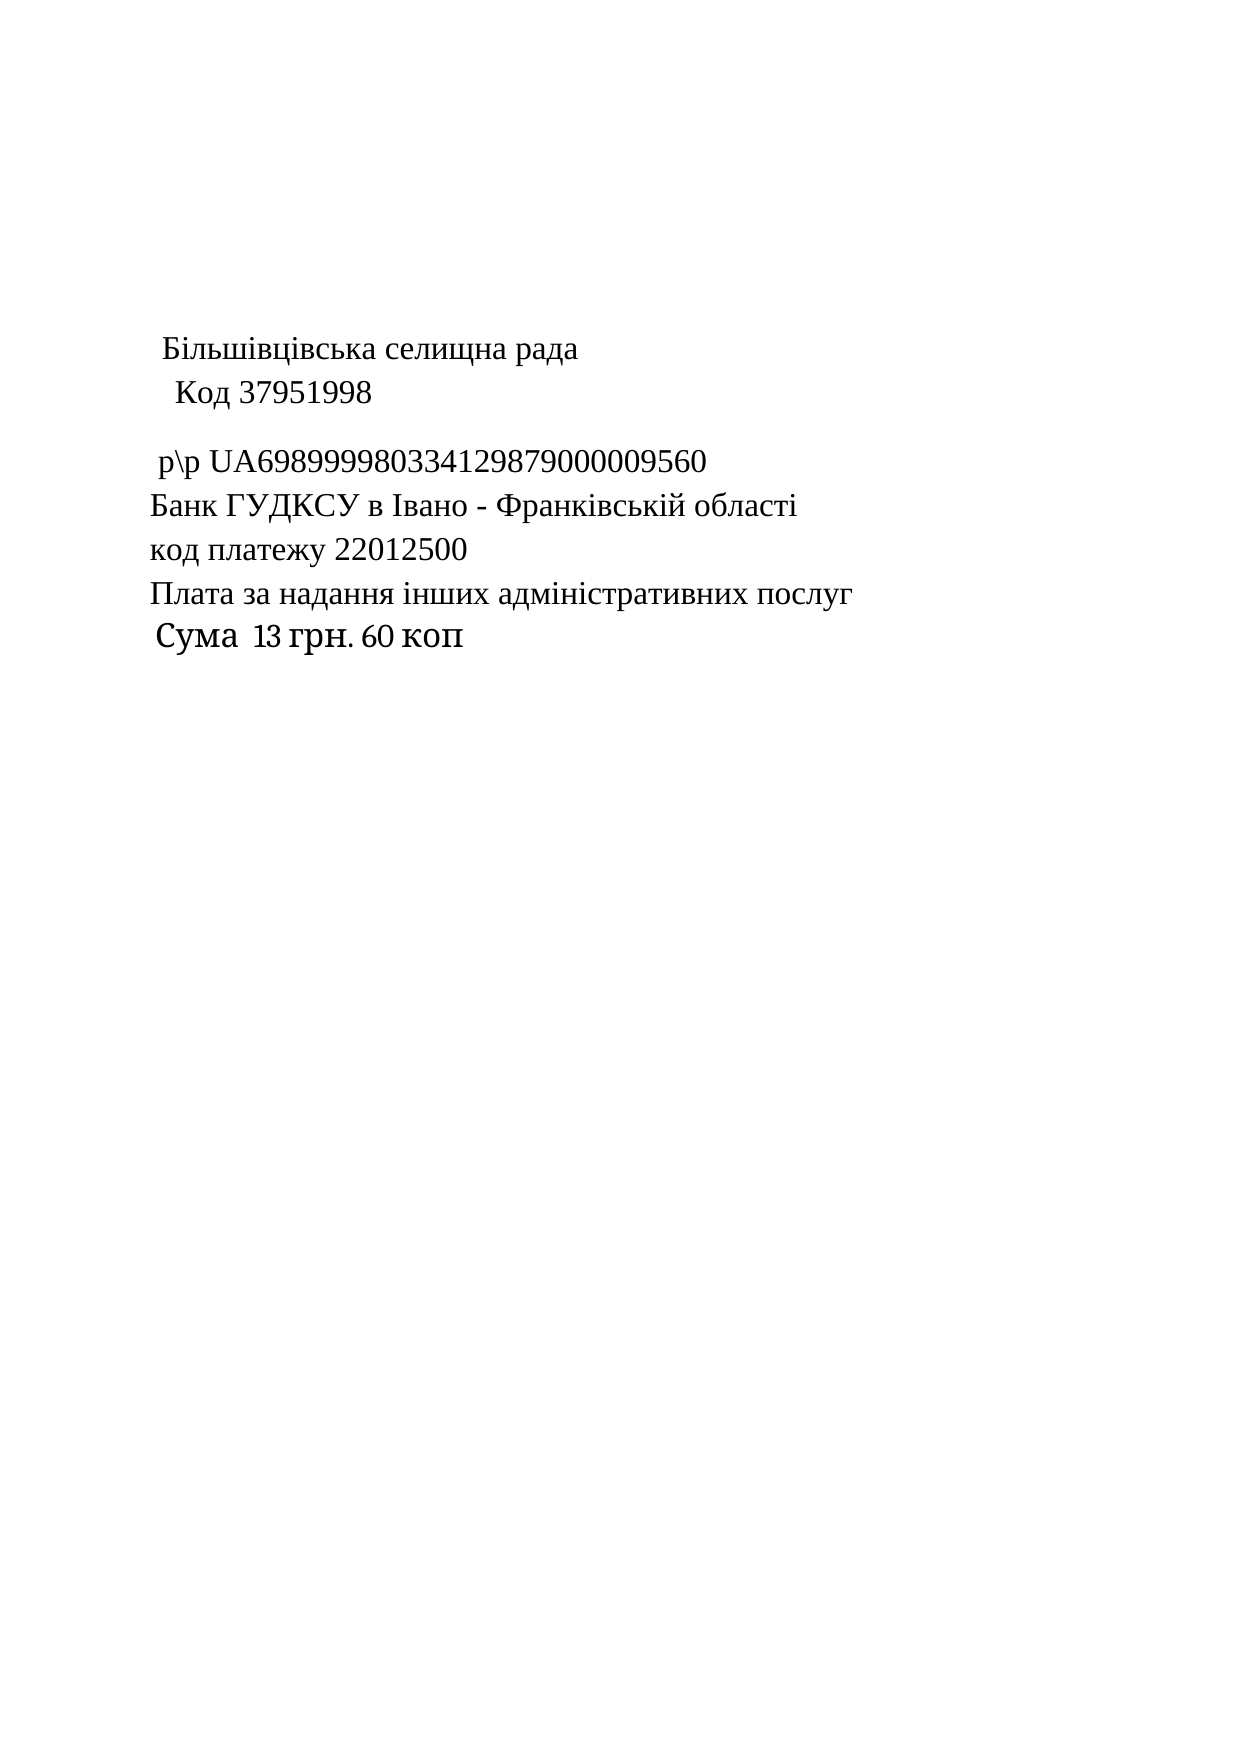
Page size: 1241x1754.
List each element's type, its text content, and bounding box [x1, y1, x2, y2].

text Більшівцівська селищна рада Код 37951998 [133, 328, 937, 410]
text Сума 13 грн. 60 коп [133, 617, 946, 656]
text код платежу 22012500 [133, 529, 946, 568]
text р\р UА698999980334129879000009560 [133, 441, 946, 479]
text Банк ГУДКСУ в Івано - Франківській області [133, 485, 946, 524]
text Плата за надання інших адміністративних послуг [133, 573, 946, 612]
